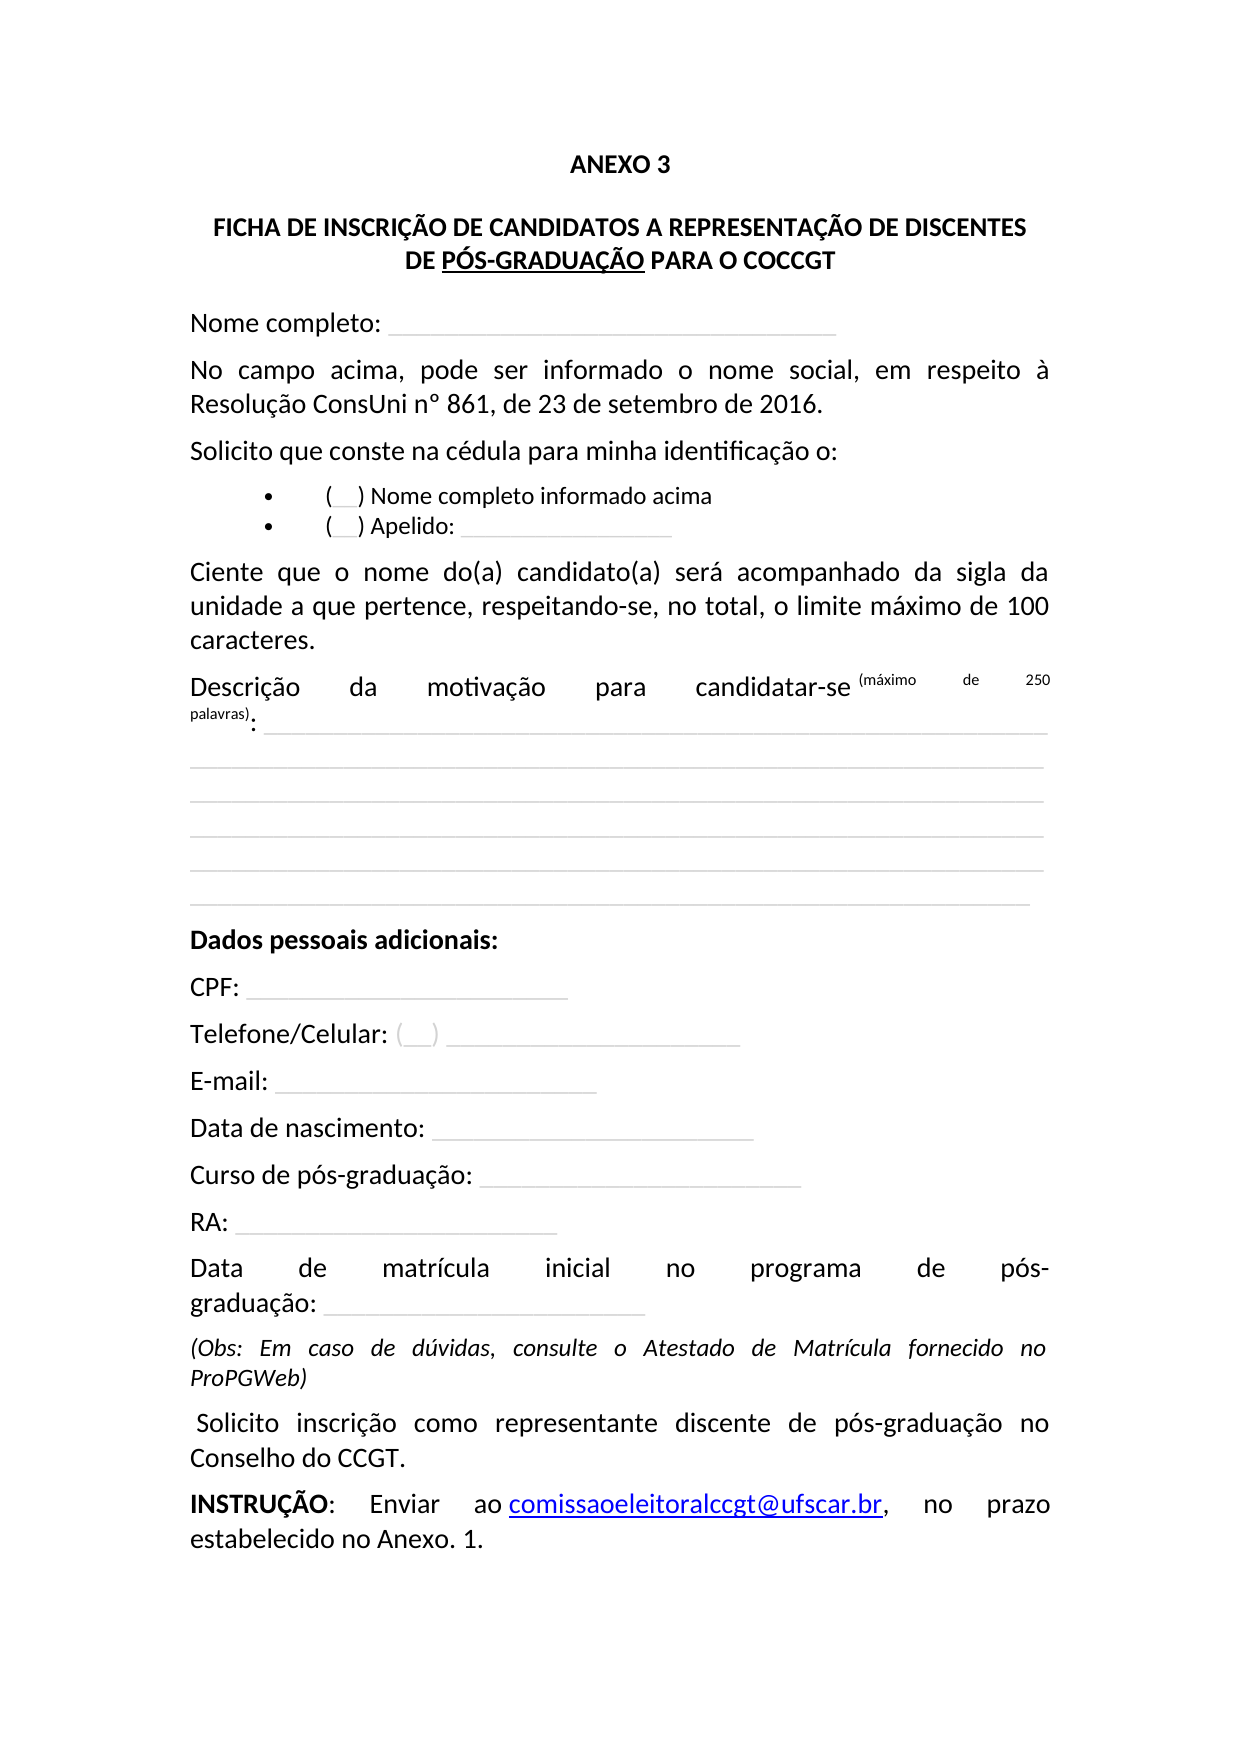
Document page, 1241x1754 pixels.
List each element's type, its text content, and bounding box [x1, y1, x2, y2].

text FICHA DE INSCRIÇÃO DE CANDIDATOS A REPRESENTAÇÃO DE DISCENTES DE PÓS-GRADUAÇÃO PARA O COCCGT [177, 210, 1063, 276]
list (__) Nome completo informado acima [265, 480, 1051, 511]
text CPF: _______________________ [190, 969, 1051, 1003]
text E-mail: _______________________ [190, 1063, 1051, 1097]
text Nome completo: ________________________________ [190, 305, 1051, 339]
text Solicito que conste na cédula para minha identificação o: [190, 433, 1051, 467]
text No campo acima, pode ser informado o nome social, em respeito à Resolução ConsUni nº 861, de 23 de setembro de 2016. [190, 352, 1051, 421]
text Data de nascimento: _______________________ [190, 1110, 1051, 1144]
text Solicito inscrição como representante discente de pós-graduação no Conselho do CCGT. [190, 1405, 1051, 1474]
text Descrição da motivação para candidatar-se (máximo de 250 palavras): ________________________________________________________________________________________________________________________________________________________________________________________________________________________________________________________________________________________________________________________________________________________________________ [190, 669, 1051, 910]
text RA: _______________________ [190, 1203, 1051, 1238]
list (__) Apelido: _________________ [265, 511, 1051, 541]
text Data de matrícula inicial no programa de pós-graduação: _______________________ [190, 1250, 1051, 1319]
text (Obs: Em caso de dúvidas, consulte o Atestado de Matrícula fornecido no ProPGWeb) [190, 1332, 1051, 1393]
text Dados pessoais adicionais: [190, 922, 1051, 957]
text ANEXO 3 [177, 148, 1063, 181]
text Curso de pós-graduação: _______________________ [190, 1157, 1051, 1191]
text INSTRUÇÃO: Enviar ao comissaoeleitoralccgt@ufscar.br, no prazo estabelecido no Anexo. 1. [190, 1486, 1051, 1555]
text Ciente que o nome do(a) candidato(a) será acompanhado da sigla da unidade a que pertence, respeitando-se, no total, o limite máximo de 100 caracteres. [190, 553, 1051, 657]
text Telefone/Celular: (__) _____________________ [190, 1016, 1051, 1050]
